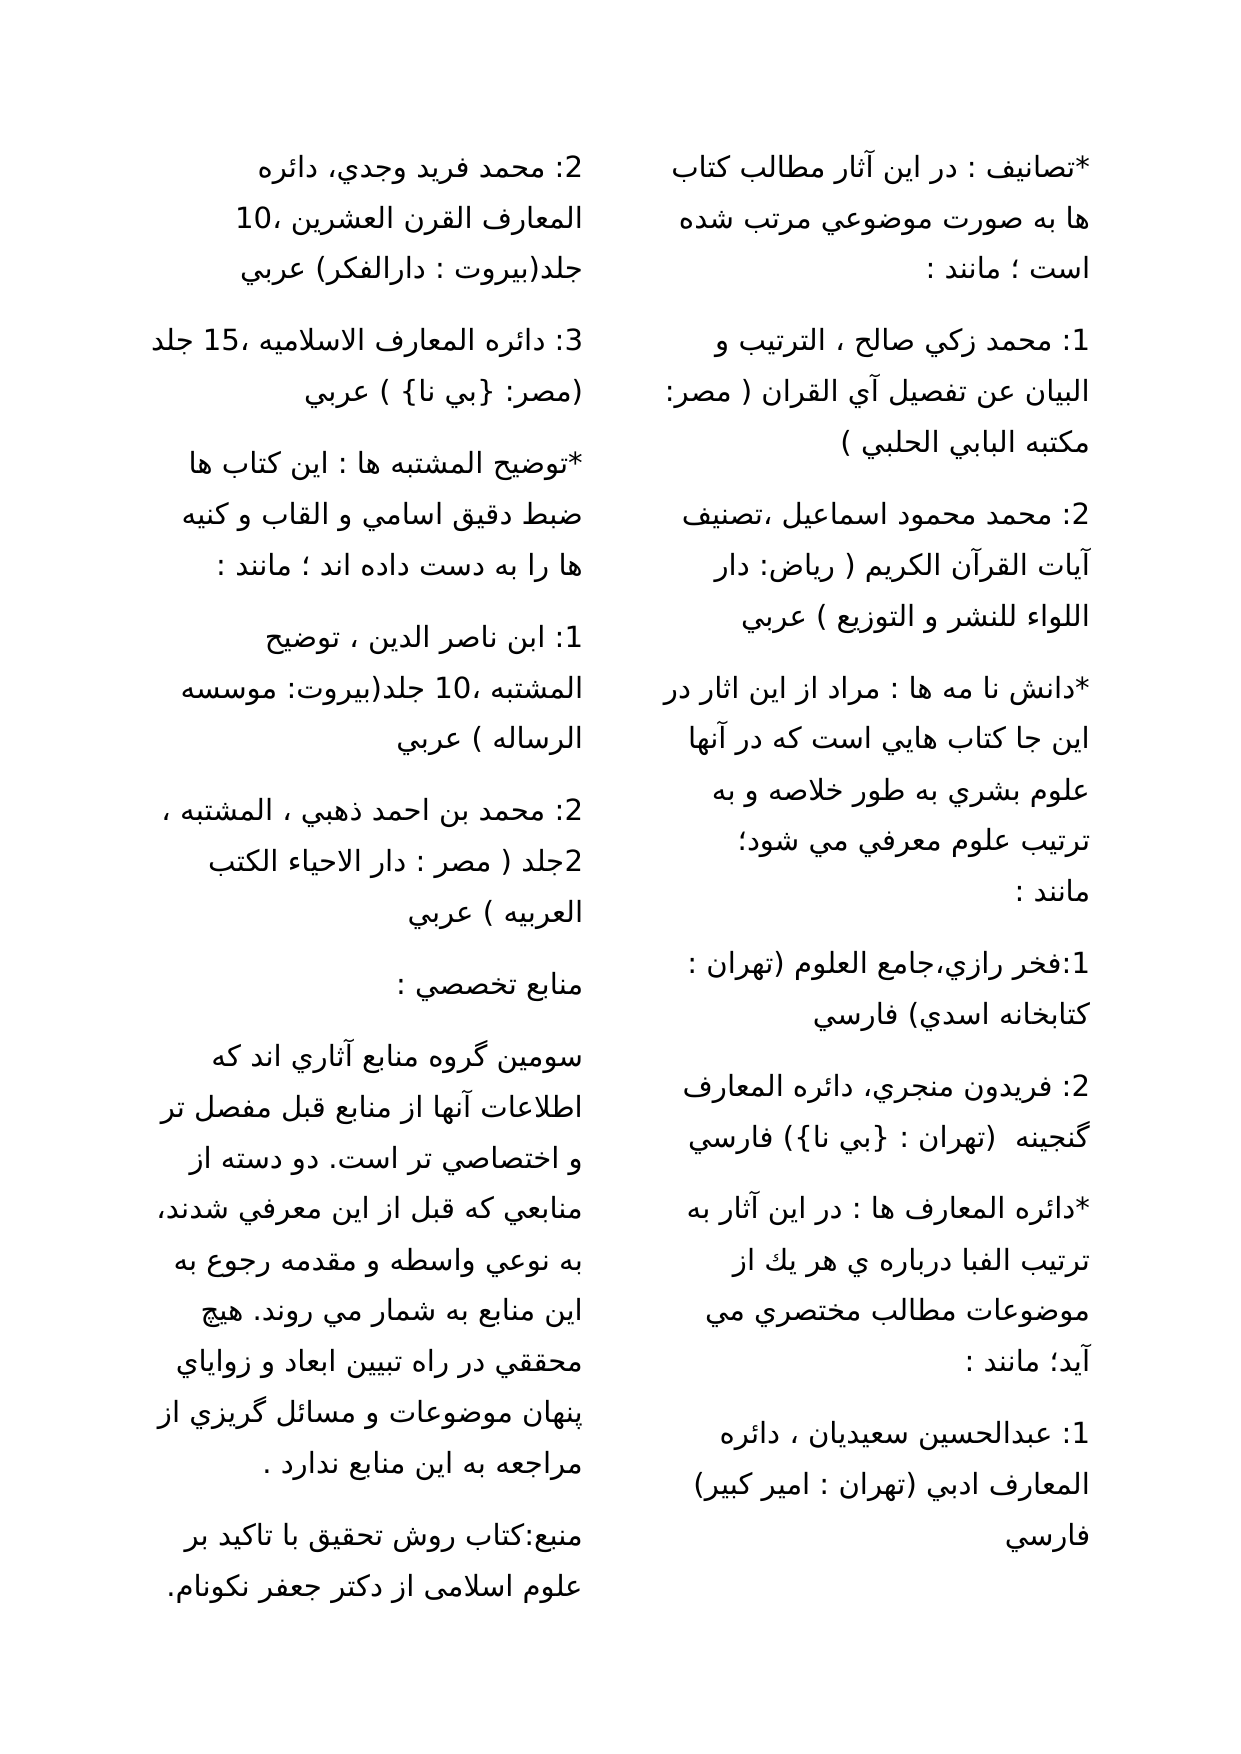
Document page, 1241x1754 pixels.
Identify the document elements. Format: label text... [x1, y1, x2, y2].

text 1: عبدالحسين سعيديان ، دائره المعارف ادبي (تهران : امير كبير) فارسي [657, 1416, 1090, 1552]
text 1: ابن ناصر الدين ، توضيح المشتبه ،10 جلد(بيروت: موسسه الرساله ) عربي [150, 620, 583, 756]
text 2: محمد فريد وجدي، دائره المعارف القرن العشرين ،10 جلد(بيروت : دارالفكر) عربي [150, 150, 583, 286]
text سومين گروه منابع آثاري اند كه اطلاعات آنها از منابع قبل مفصل تر و اختصاصي تر است. دو دسته از منابعي كه قبل از اين معرفي شدند، به نوعي واسطه و مقدمه رجوع به اين منابع به شمار مي روند. هيچ محققي در راه تبيين ابعاد و زواياي پنهان موضوعات و مسائل گريزي از مراجعه به اين منابع ندارد . [150, 1039, 583, 1481]
text *دانش نا مه ها : مراد از اين اثار در اين جا كتاب هايي است كه در آنها علوم بشري به طور خلاصه و به ترتيب علوم معرفي مي شود؛ مانند : [657, 671, 1090, 909]
text 1: محمد زكي صالح ، الترتيب و البيان عن تفصيل آي القران ( مصر: مكتبه البابي الحلبي ) [657, 324, 1090, 459]
text 3: دائره المعارف الاسلاميه ،15 جلد (مصر: {بي نا} ) عربي [150, 324, 583, 408]
text 1:فخر رازي،جامع العلوم (تهران : كتابخانه اسدي) فارسي [657, 946, 1090, 1031]
text *توضيح المشتبه ها : اين كتاب ها ضبط دقيق اسامي و القاب و كنيه ها را به دست داده اند ؛ مانند : [150, 446, 583, 582]
text منبع:کتاب روش تحقیق با تاکید بر علوم اسلامی از دکتر جعفر نکونام. [150, 1518, 583, 1603]
text 2: فريدون منجري، دائره المعارف گنجينه (تهران : {بي نا}) فارسي [657, 1069, 1090, 1154]
text 2: محمد محمود اسماعيل ،تصنيف آيات القرآن الكريم ( رياض: دار اللواء للنشر و التوزيع ) عربي [657, 497, 1090, 633]
text *دائره المعارف ها : در اين آثار به ترتيب الفبا درباره ي هر يك از موضوعات مطالب مختصري مي آيد؛ مانند : [657, 1192, 1090, 1379]
text *تصانيف : در اين آثار مطالب كتاب ها به صورت موضوعي مرتب شده است ؛ مانند : [657, 150, 1090, 286]
text 2: محمد بن احمد ذهبي ، المشتبه ،2جلد ( مصر : دار الاحياء الكتب العربيه ) عربي [150, 794, 583, 929]
text منابع تخصصي : [150, 967, 583, 1001]
